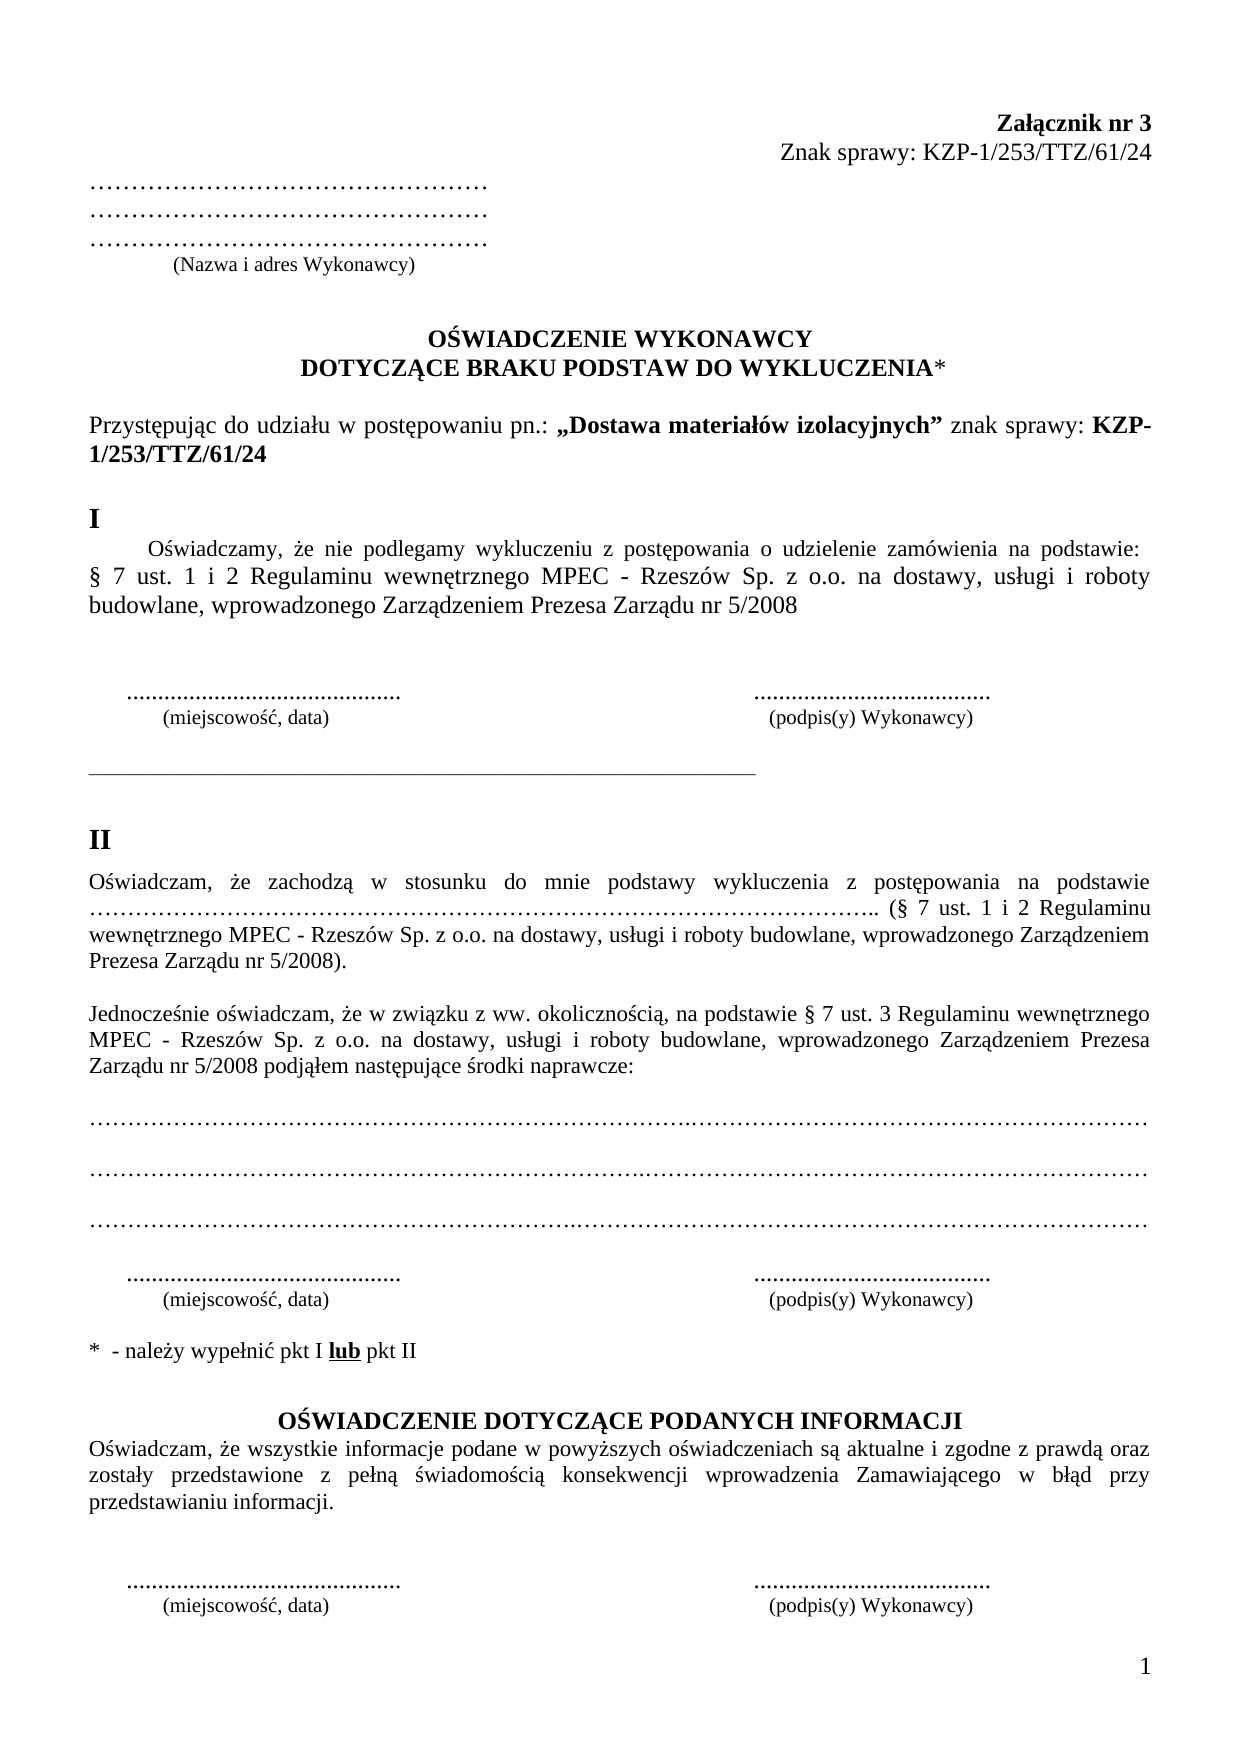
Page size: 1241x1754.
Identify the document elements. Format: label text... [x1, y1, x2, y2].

text ………………………………………… [89, 194, 1152, 223]
text DOTYCZĄCE BRAKU PODSTAW DO WYKLUCZENIA* [89, 353, 1152, 381]
text ............................................ ...................................... [126, 1565, 1152, 1593]
text OŚWIADCZENIE DOTYCZĄCE PODANYCH INFORMACJI [89, 1406, 1152, 1435]
text I [89, 501, 1152, 535]
text …………………………………………………………………….…………………………………………………… [89, 1104, 1152, 1130]
text ……………………………………………………………….………………………………………………………… [89, 1155, 1152, 1181]
text Znak sprawy: KZP-1/253/TTZ/61/24 [89, 137, 1152, 166]
text ………………………………………… [89, 223, 1152, 252]
text ________________________________________________________________________________ [89, 758, 1152, 777]
text ………………………………………… [89, 166, 1152, 194]
text Przystępując do udziału w postępowaniu pn.: „Dostawa materiałów izolacyjnych” znak sprawy: KZP-1/253/TTZ/61/24 [89, 410, 1152, 468]
text Jednocześnie oświadczam, że w związku z ww. okolicznością, na podstawie § 7 ust. 3 Regulaminu wewnętrznego MPEC - Rzeszów Sp. z o.o. na dostawy, usługi i roboty budowlane, wprowadzonego Zarządzeniem Prezesa Zarządu nr 5/2008 podjąłem następujące środki naprawcze: [89, 1000, 1152, 1079]
text Oświadczam, że zachodzą w stosunku do mnie podstawy wykluczenia z postępowania na podstawie ………………………………………………………………………………………….. (§ 7 ust. 1 i 2 Regulaminu wewnętrznego MPEC - Rzeszów Sp. z o.o. na dostawy, usługi i roboty budowlane, wprowadzonego Zarządzeniem Prezesa Zarządu nr 5/2008). [89, 868, 1152, 973]
text II [89, 822, 1152, 856]
text ……………………………………………………….………………………………………………………………… [89, 1206, 1152, 1233]
subtitle OŚWIADCZENIE WYKONAWCY [89, 324, 1152, 353]
text ............................................ ...................................... [126, 1258, 1152, 1287]
text (miejscowość, data) (podpis(y) Wykonawcy) [126, 1287, 1152, 1311]
text (miejscowość, data) (podpis(y) Wykonawcy) [126, 1593, 1152, 1617]
text * - należy wypełnić pkt I lub pkt II [89, 1337, 1152, 1363]
text Załącznik nr 3 [89, 108, 1152, 137]
text Oświadczamy, że nie podlegamy wykluczeniu z postępowania o udzielenie zamówienia na podstawie: § 7 ust. 1 i 2 Regulaminu wewnętrznego MPEC - Rzeszów Sp. z o.o. na dostawy, usługi i roboty budowlane, wprowadzonego Zarządzeniem Prezesa Zarządu nr 5/2008 [89, 535, 1152, 619]
text ............................................ ...................................... [126, 676, 1152, 705]
text (miejscowość, data) (podpis(y) Wykonawcy) [126, 705, 1152, 729]
text (Nazwa i adres Wykonawcy) [89, 252, 1152, 276]
text Oświadczam, że wszystkie informacje podane w powyższych oświadczeniach są aktualne i zgodne z prawdą oraz zostały przedstawione z pełną świadomością konsekwencji wprowadzenia Zamawiającego w błąd przy przedstawianiu informacji. [89, 1435, 1152, 1514]
